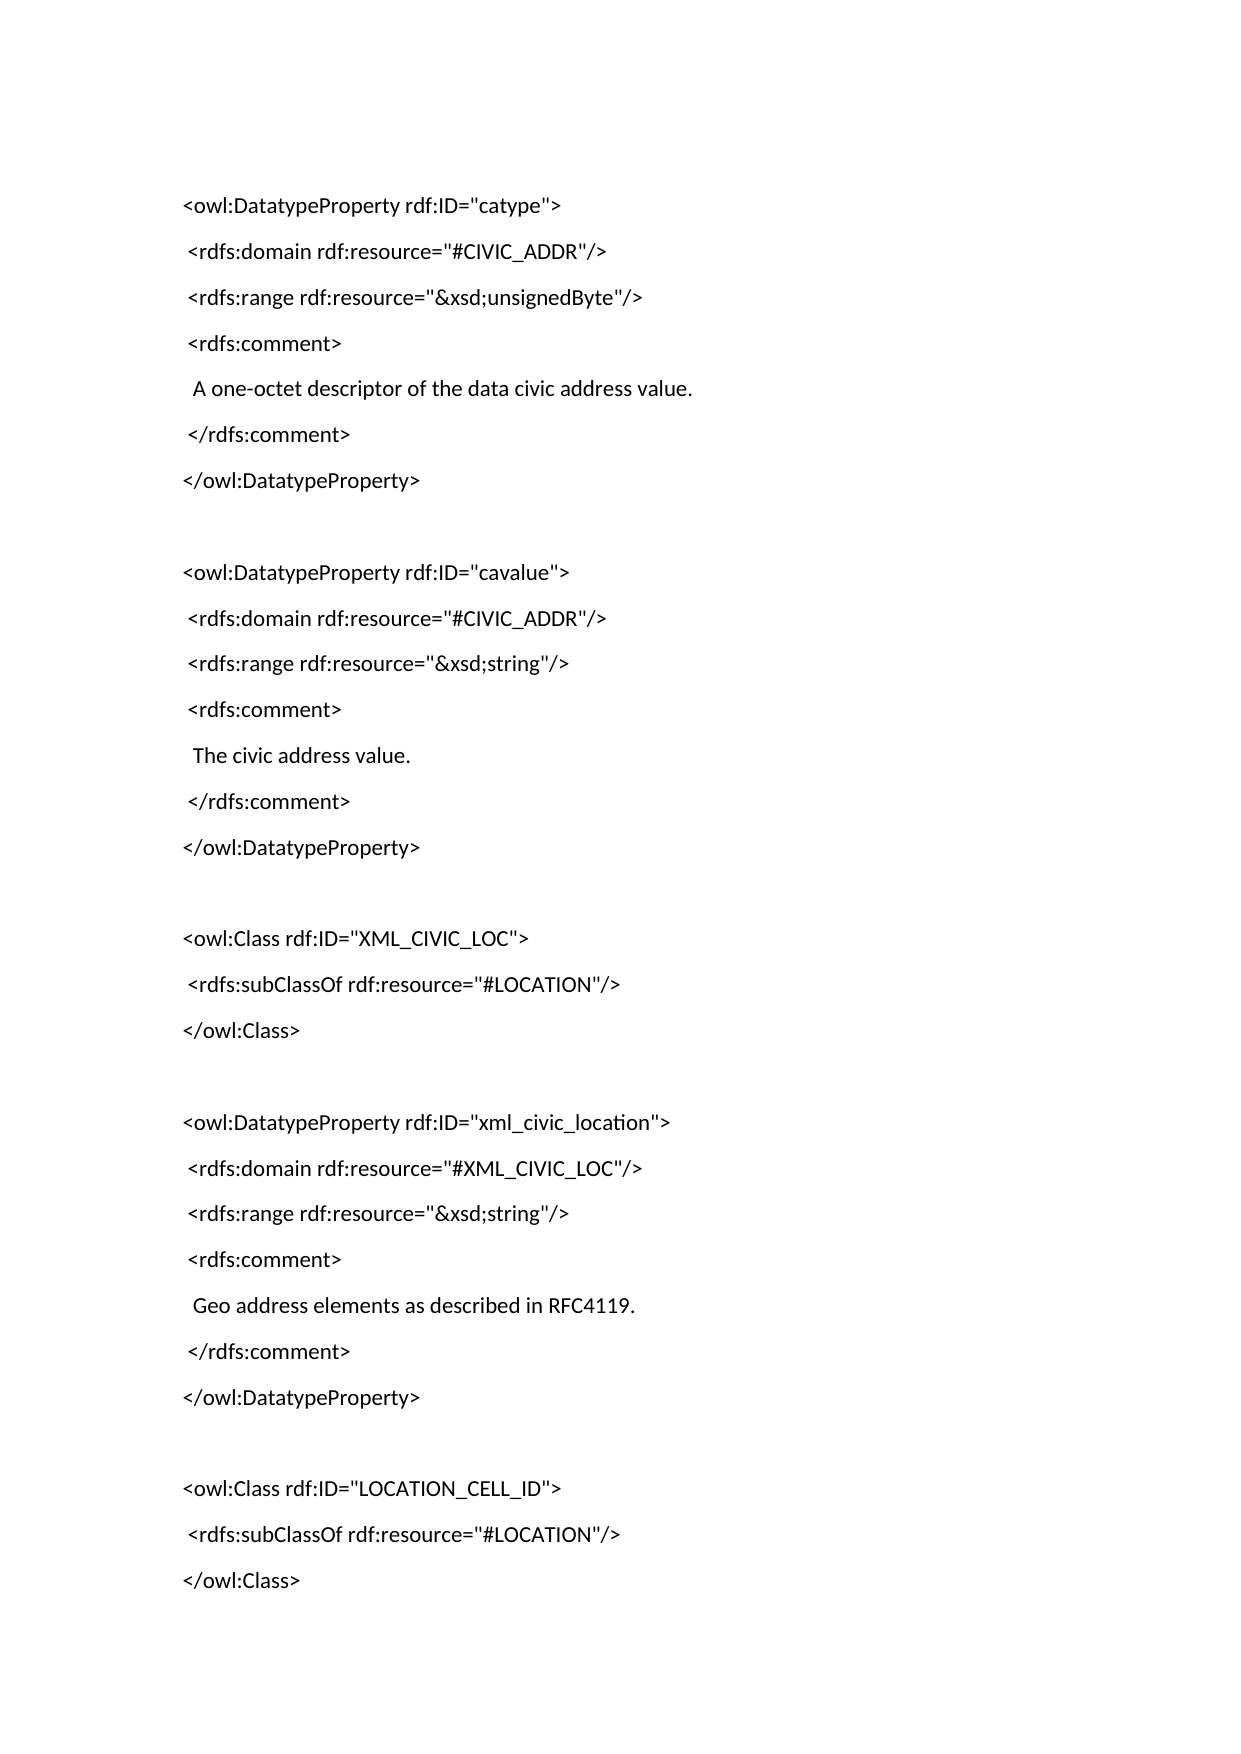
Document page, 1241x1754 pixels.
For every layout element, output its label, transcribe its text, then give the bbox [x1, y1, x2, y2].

text <rdfs:range rdf:resource="&xsd;string"/> [177, 652, 1063, 677]
text <owl:DatatypeProperty rdf:ID="cavalue"> [177, 560, 1063, 585]
text </owl:Class> [177, 1568, 1063, 1593]
text </rdfs:comment> [177, 423, 1063, 448]
text A one-octet descriptor of the data civic address value. [177, 377, 1063, 402]
text <rdfs:range rdf:resource="&xsd;unsignedByte"/> [177, 285, 1063, 310]
text <owl:Class rdf:ID="XML_CIVIC_LOC"> [177, 927, 1063, 952]
text <owl:DatatypeProperty rdf:ID="catype"> [177, 193, 1063, 218]
text <rdfs:comment> [177, 1248, 1063, 1273]
text </owl:DatatypeProperty> [177, 468, 1063, 493]
text <owl:Class rdf:ID="LOCATION_CELL_ID"> [177, 1477, 1063, 1502]
text <rdfs:domain rdf:resource="#CIVIC_ADDR"/> [177, 239, 1063, 264]
text <rdfs:comment> [177, 331, 1063, 356]
text <rdfs:subClassOf rdf:resource="#LOCATION"/> [177, 973, 1063, 998]
text </owl:DatatypeProperty> [177, 835, 1063, 860]
text <rdfs:comment> [177, 698, 1063, 723]
text Geo address elements as described in RFC4119. [177, 1293, 1063, 1318]
text <rdfs:domain rdf:resource="#CIVIC_ADDR"/> [177, 606, 1063, 631]
text <rdfs:range rdf:resource="&xsd;string"/> [177, 1202, 1063, 1227]
text </owl:Class> [177, 1018, 1063, 1043]
text The civic address value. [177, 743, 1063, 768]
text <rdfs:subClassOf rdf:resource="#LOCATION"/> [177, 1523, 1063, 1548]
text </rdfs:comment> [177, 789, 1063, 814]
text <rdfs:domain rdf:resource="#XML_CIVIC_LOC"/> [177, 1156, 1063, 1181]
text <owl:DatatypeProperty rdf:ID="xml_civic_location"> [177, 1110, 1063, 1135]
text </rdfs:comment> [177, 1339, 1063, 1364]
text </owl:DatatypeProperty> [177, 1385, 1063, 1410]
